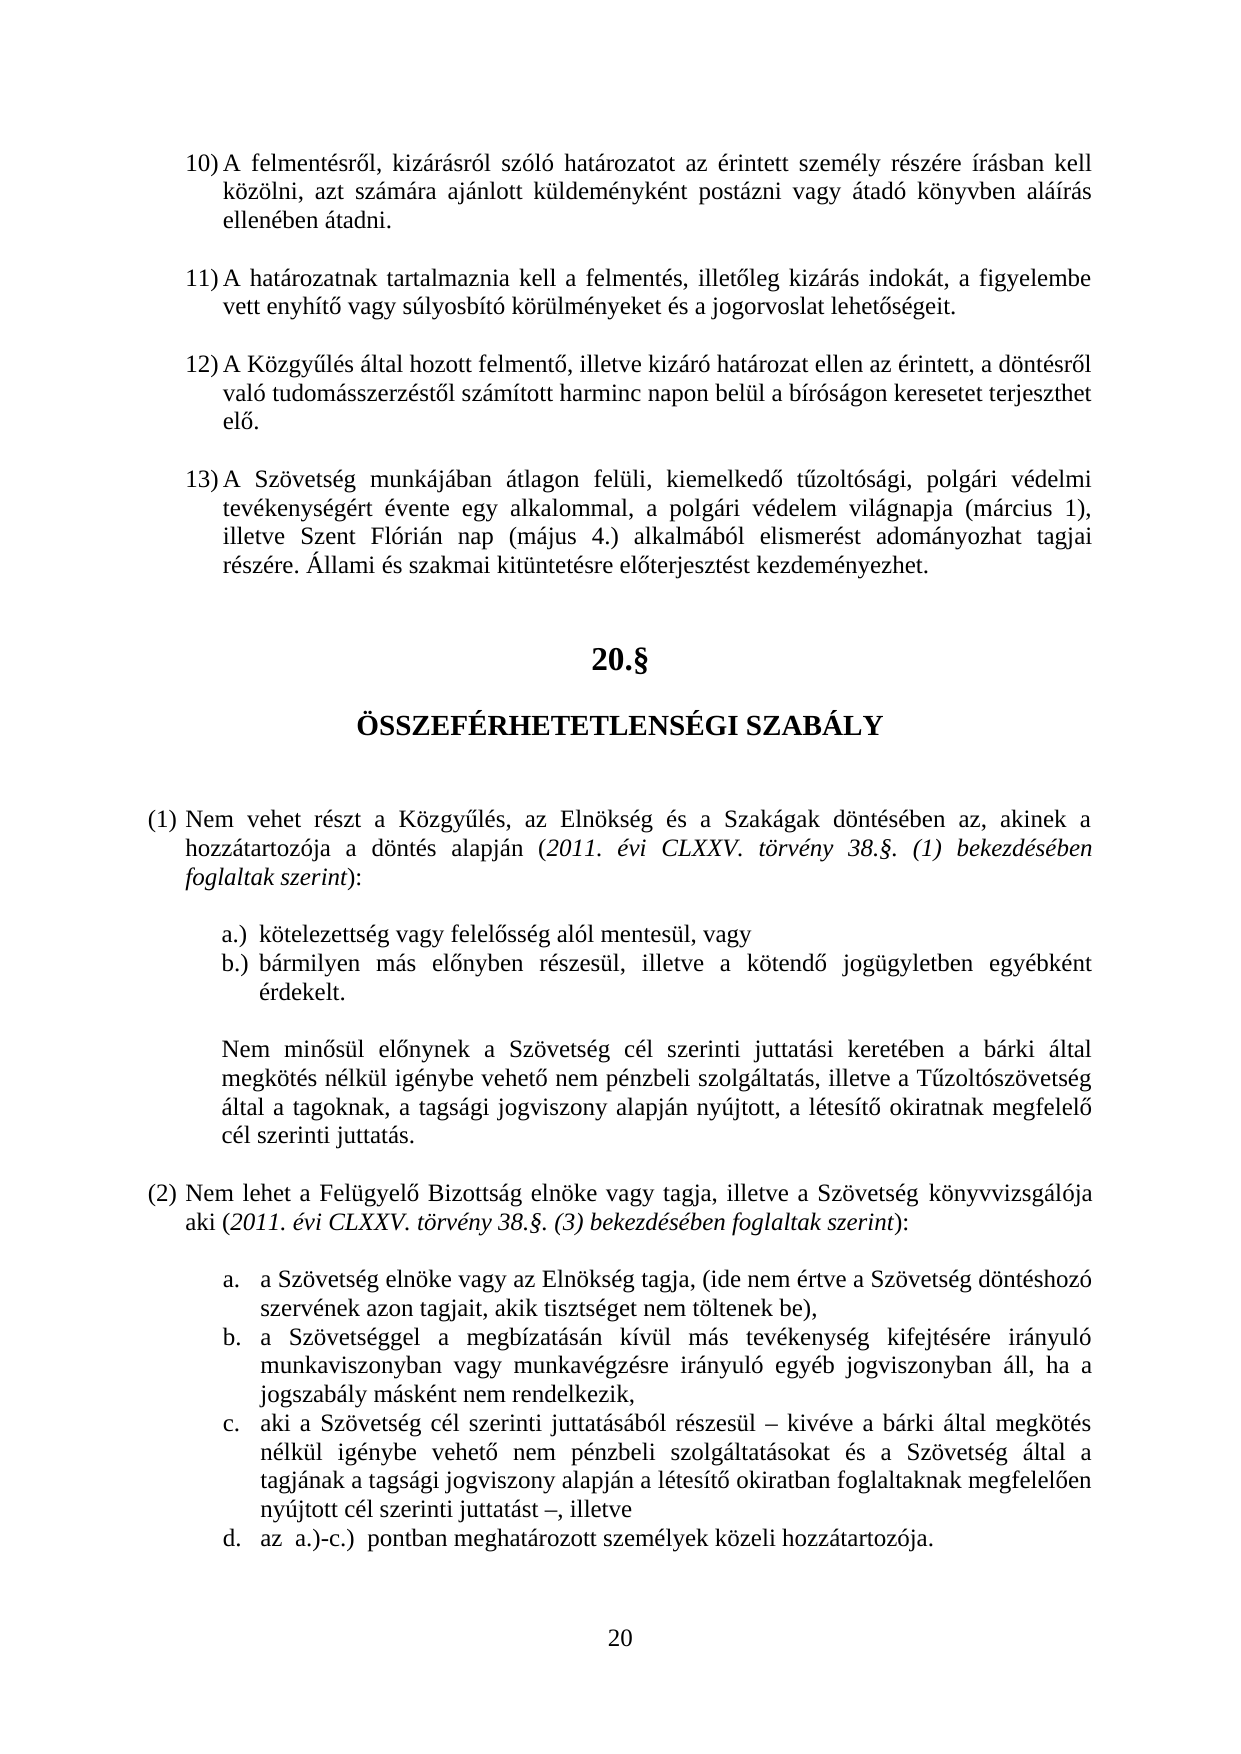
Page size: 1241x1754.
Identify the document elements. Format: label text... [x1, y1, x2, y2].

list A Szövetség munkájában átlagon felüli, kiemelkedő tűzoltósági, polgári védelmi tevékenységért évente egy alkalommal, a polgári védelem világnapja (március 1), illetve Szent Flórián nap (május 4.) alkalmából elismerést adományozhat tagjai részére. Állami és szakmai kitüntetésre előterjesztést kezdeményezhet. [185, 464, 1093, 579]
list a Szövetség elnöke vagy az Elnökség tagja, (ide nem értve a Szövetség döntéshozó szervének azon tagjait, akik tisztséget nem töltenek be), [223, 1264, 1093, 1322]
list A Közgyűlés által hozott felmentő, illetve kizáró határozat ellen az érintett, a döntésről való tudomásszerzéstől számított harminc napon belül a bíróságon keresetet terjeszthet elő. [185, 349, 1093, 435]
list A felmentésről, kizárásról szóló határozatot az érintett személy részére írásban kell közölni, azt számára ajánlott küldeményként postázni vagy átadó könyvben aláírás ellenében átadni. [185, 148, 1093, 234]
list A határozatnak tartalmaznia kell a felmentés, illetőleg kizárás indokát, a figyelembe vett enyhítő vagy súlyosbító körülményeket és a jogorvoslat lehetőségeit. [185, 263, 1093, 320]
text ÖSSZEFÉRHETETLENSÉGI SZABÁLY [148, 708, 1093, 742]
text Nem minősül előnynek a Szövetség cél szerinti juttatási keretében a bárki által megkötés nélkül igénybe vehető nem pénzbeli szolgáltatás, illetve a Tűzoltószövetség által a tagoknak, a tagsági jogviszony alapján nyújtott, a létesítő okiratnak megfelelő cél szerinti juttatás. [221, 1034, 1093, 1149]
list a Szövetséggel a megbízatásán kívül más tevékenység kifejtésére irányuló munkaviszonyban vagy munkavégzésre irányuló egyéb jogviszonyban áll, ha a jogszabály másként nem rendelkezik, [223, 1322, 1093, 1408]
list Nem lehet a Felügyelő Bizottság elnöke vagy tagja, illetve a Szövetség könyvvizsgálója aki (2011. évi CLXXV. törvény 38.§. (3) bekezdésében foglaltak szerint): [148, 1178, 1093, 1235]
list aki a Szövetség cél szerinti juttatásából részesül – kivéve a bárki által megkötés nélkül igénybe vehető nem pénzbeli szolgáltatásokat és a Szövetség által a tagjának a tagsági jogviszony alapján a létesítő okiratban foglaltaknak megfelelően nyújtott cél szerinti juttatást –, illetve [223, 1408, 1093, 1523]
list kötelezettség vagy felelősség alól mentesül, vagy [221, 919, 1093, 948]
list az a.)-c.) pontban meghatározott személyek közeli hozzátartozója. [223, 1523, 1093, 1552]
list bármilyen más előnyben részesül, illetve a kötendő jogügyletben egyébként érdekelt. [221, 948, 1093, 1005]
list Nem vehet részt a Közgyűlés, az Elnökség és a Szakágak döntésében az, akinek a hozzátartozója a döntés alapján (2011. évi CLXXV. törvény 38.§. (1) bekezdésében foglaltak szerint): [148, 804, 1093, 890]
text 20.§ [148, 639, 1093, 677]
